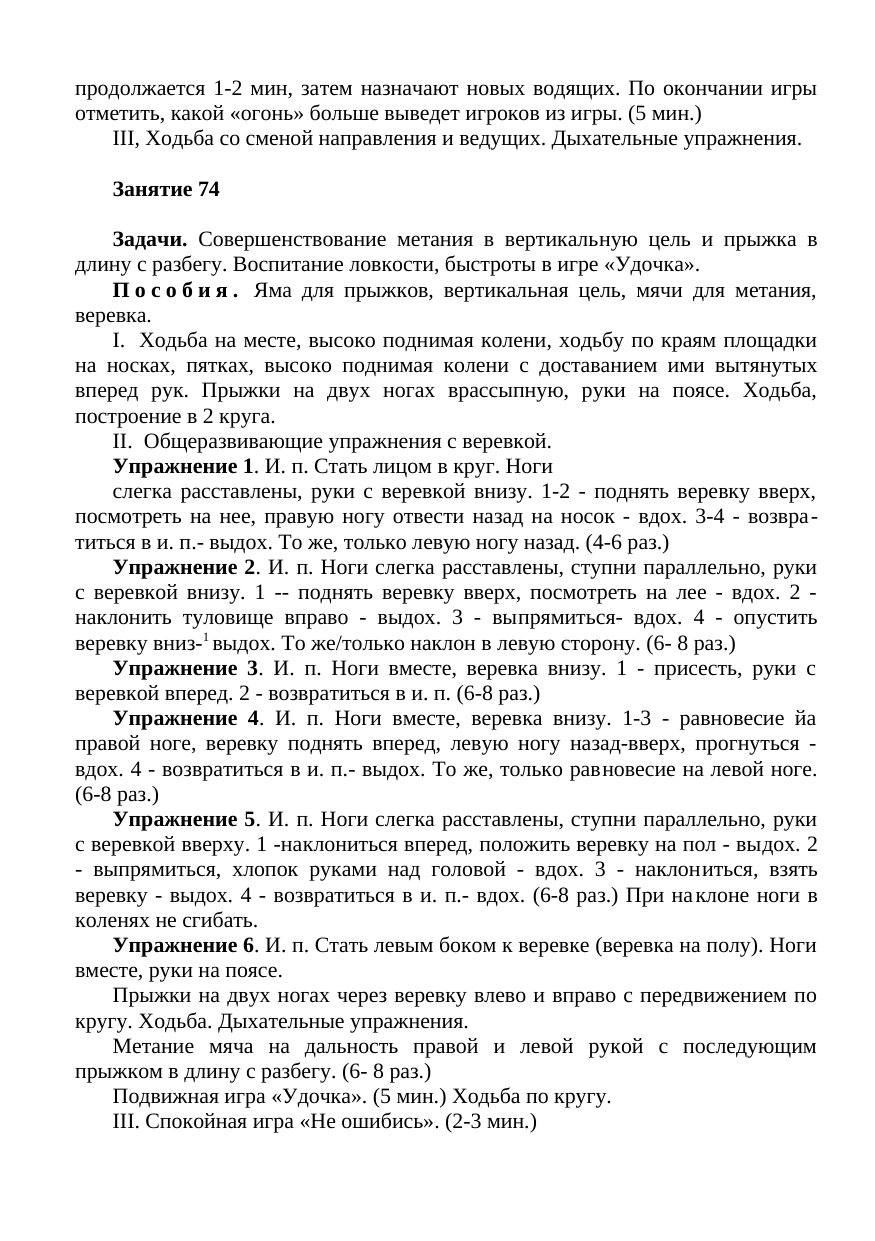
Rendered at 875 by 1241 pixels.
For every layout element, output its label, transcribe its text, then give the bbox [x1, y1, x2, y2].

text слегка расставлены, руки с веревкой внизу. 1-2 - поднять веревку вверх, посмотреть на нее, правую ногу отвести назад на носок - вдох. 3-4 - возвратиться в и. п.- выдох. То же, только левую ногу назад. (4-6 раз.) [75, 478, 818, 554]
text Упражнение 4. И. п. Ноги вместе, веревка внизу. 1-3 - равновесие йа правой ноге, веревку поднять вперед, левую ногу назад-вверх, прогнуться - вдох. 4 - возвратиться в и. п.- выдох. То же, только равновесие на левой ноге. (6-8 раз.) [75, 705, 818, 806]
text Метание мяча на дальность правой и левой рукой с последующим прыжком в длину с разбегу. (6- 8 раз.) [75, 1033, 818, 1083]
text Задачи. Совершенствование метания в вертикальную цель и прыжка в длину с разбегу. Воспитание ловкости, быстроты в игре «Удочка». [75, 226, 818, 277]
list Ходьба на месте, высоко поднимая колени, ходьбу по краям площадки на носках, пятках, высоко поднимая колени с доставанием ими вытянутых вперед рук. Прыжки на двух ногах врассыпную, руки на поясе. Ходьба, построение в 2 круга. [75, 327, 818, 428]
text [75, 75, 818, 125]
text Упражнение 5. И. п. Ноги слегка расставлены, ступни параллельно, руки с веревкой вверху. 1 -наклониться вперед, положить веревку на пол - выдох. 2 - выпрямиться, хлопок руками над головой - вдох. 3 - наклониться, взять веревку - выдох. 4 - возвратиться в и. п.- вдох. (6-8 раз.) При наклоне ноги в коленях не сгибать. [75, 806, 818, 932]
text Упражнение 3. И. п. Ноги вместе, веревка внизу. 1 - присесть, руки с веревкой вперед. 2 - возвратиться в и. п. (6-8 раз.) [75, 655, 818, 705]
text Упражнение 6. И. п. Стать левым боком к веревке (веревка на полу). Ноги вместе, руки на поясе. [75, 932, 818, 982]
text Пособия. Яма для прыжков, вертикальная цель, мячи для метания, веревка. [75, 277, 818, 327]
text Подвижная игра «Удочка». (5 мин.) Ходьба по кругу. [75, 1083, 818, 1108]
list Общеразвивающие упражнения с веревкой. [75, 428, 818, 453]
text Упражнение 2. И. п. Ноги слегка расставлены, ступни параллельно, руки с веревкой внизу. 1 -- поднять веревку вверх, посмотреть на лее - вдох. 2 - наклонить туловище вправо - выдох. 3 - выпрямиться- вдох. 4 - опустить веревку вниз-1 выдох. То же/только наклон в левую сторону. (6- 8 раз.) [75, 554, 818, 655]
text Занятие 74 [75, 176, 818, 201]
text Упражнение 1. И. п. Стать лицом в круг. Ноги [75, 453, 818, 478]
text III. Спокойная игра «Не ошибись». (2-3 мин.) [75, 1108, 818, 1134]
text Прыжки на двух ногах через веревку влево и вправо с передвижением по кругу. Ходьба. Дыхательные упражнения. [75, 982, 818, 1033]
text III, Ходьба со сменой направления и ведущих. Дыхательные упражнения. [75, 125, 818, 151]
